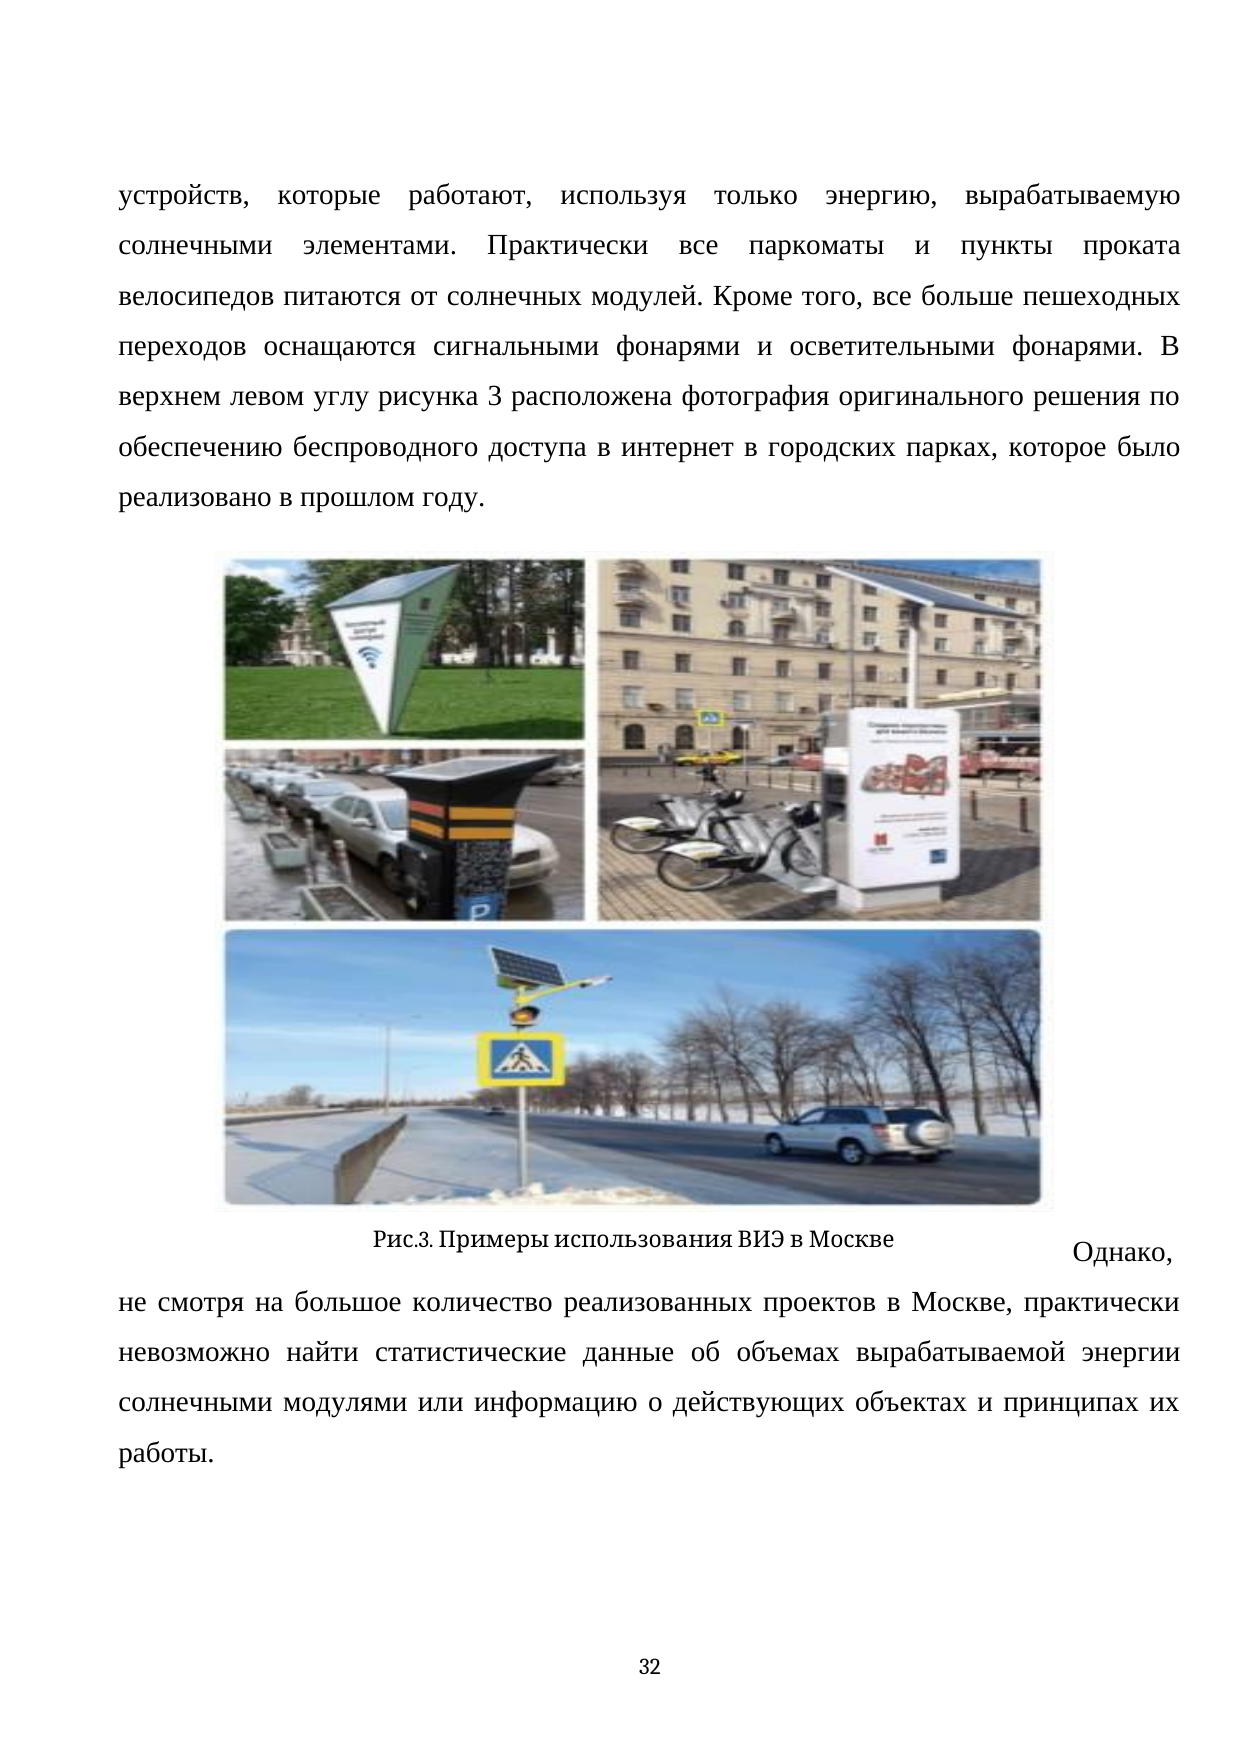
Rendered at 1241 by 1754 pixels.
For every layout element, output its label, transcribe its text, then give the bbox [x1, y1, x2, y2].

picture [211, 551, 1054, 1210]
text Однако, не смотря на большое количество реализованных проектов в Москве, практически невозможно найти статистические данные об объемах вырабатываемой энергии солнечными модулями или информацию о действующих объектах и принципах их работы. [118, 1234, 1181, 1468]
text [118, 177, 1181, 513]
